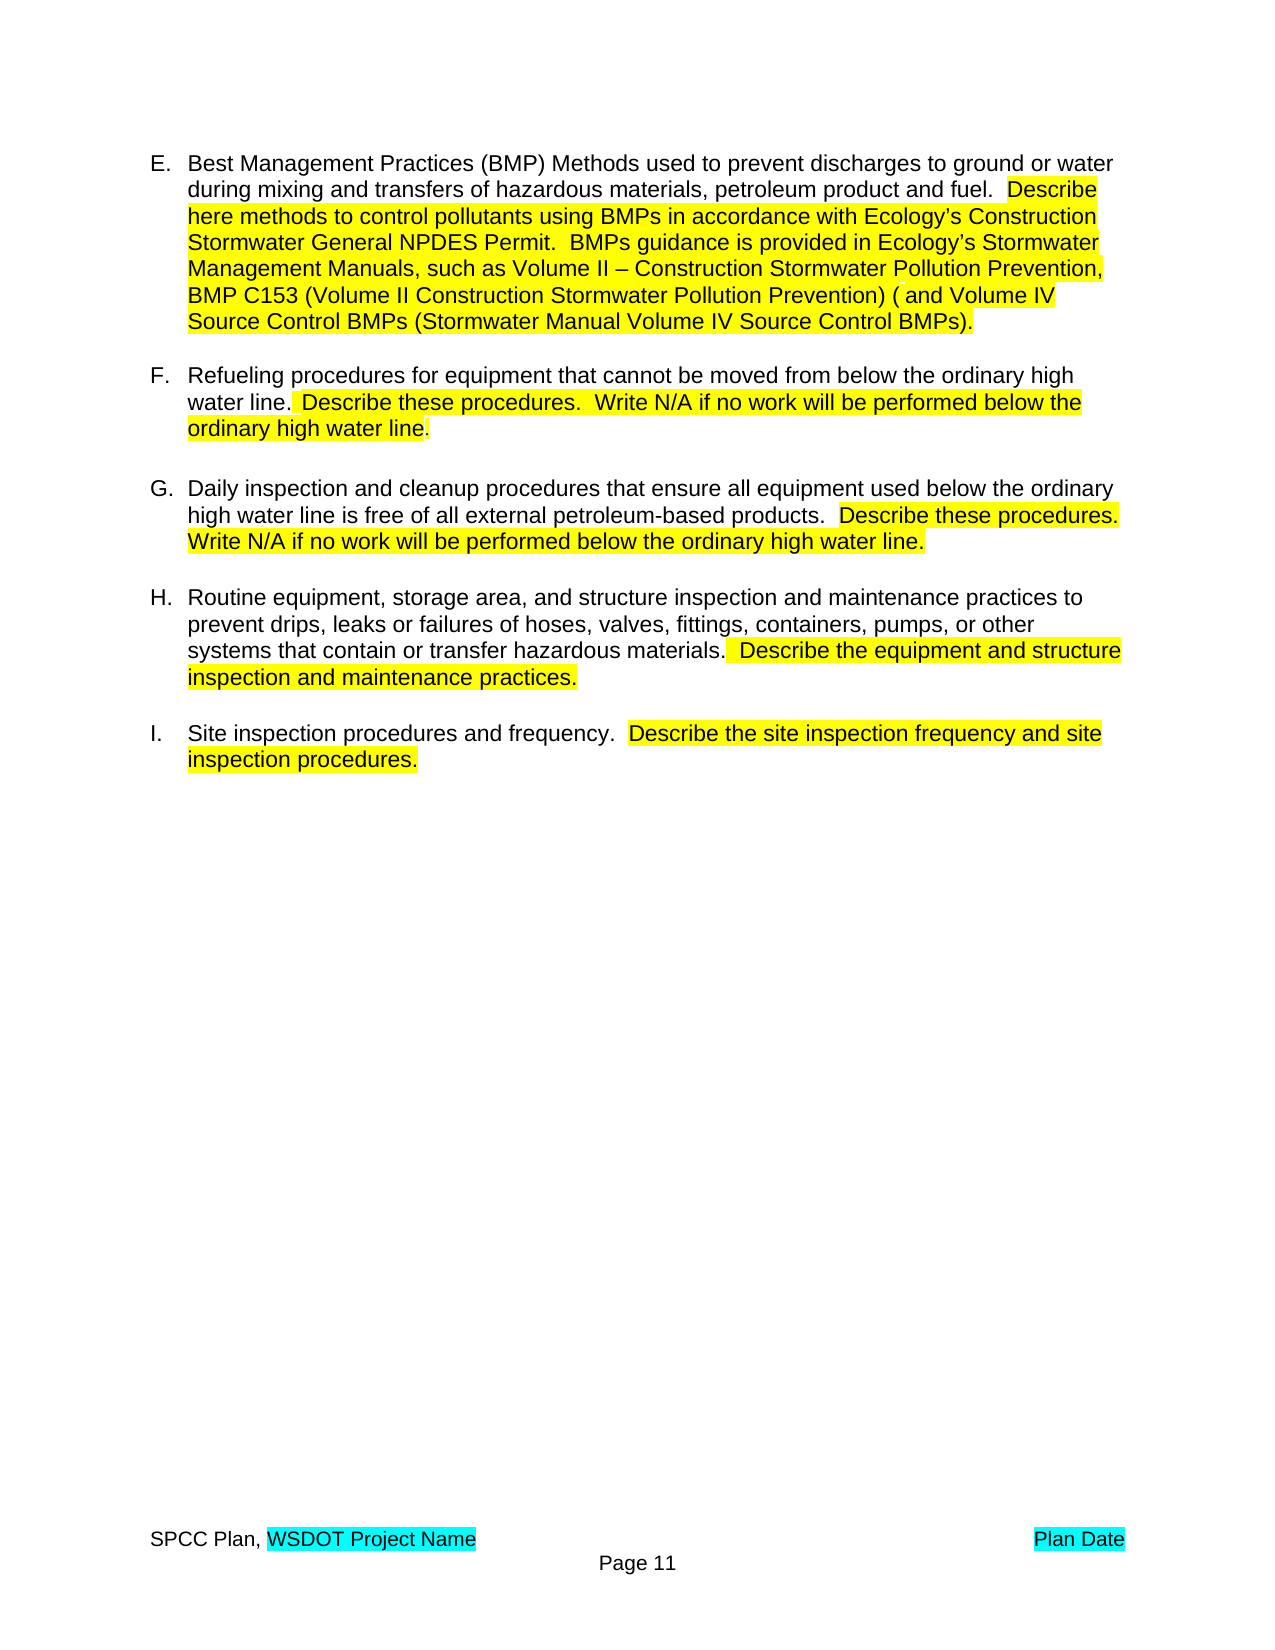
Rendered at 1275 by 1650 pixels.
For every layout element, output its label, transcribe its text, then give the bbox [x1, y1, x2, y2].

text F. Refueling procedures for equipment that cannot be moved from below the ordinary high water line. Describe these procedures. Write N/A if no work will be performed below the ordinary high water line. [150, 362, 1125, 441]
text H. Routine equipment, storage area, and structure inspection and maintenance practices to prevent drips, leaks or failures of hoses, valves, fittings, containers, pumps, or other systems that contain or transfer hazardous materials. Describe the equipment and structure inspection and maintenance practices. [150, 584, 1125, 690]
text E. Best Management Practices (BMP) Methods used to prevent discharges to ground or water during mixing and transfers of hazardous materials, petroleum product and fuel. Describe here methods to control pollutants using BMPs in accordance with Ecology’s Construction Stormwater General NPDES Permit. BMPs guidance is provided in Ecology’s Stormwater Management Manuals, such as Volume II – Construction Stormwater Pollution Prevention, BMP C153 (Volume II Construction Stormwater Pollution Prevention) ( and Volume IV Source Control BMPs (Stormwater Manual Volume IV Source Control BMPs). [150, 150, 1125, 334]
text G. Daily inspection and cleanup procedures that ensure all equipment used below the ordinary high water line is free of all external petroleum-based products. Describe these procedures. Write N/A if no work will be performed below the ordinary high water line. [150, 475, 1125, 554]
text I. Site inspection procedures and frequency. Describe the site inspection frequency and site inspection procedures. [150, 720, 1125, 773]
